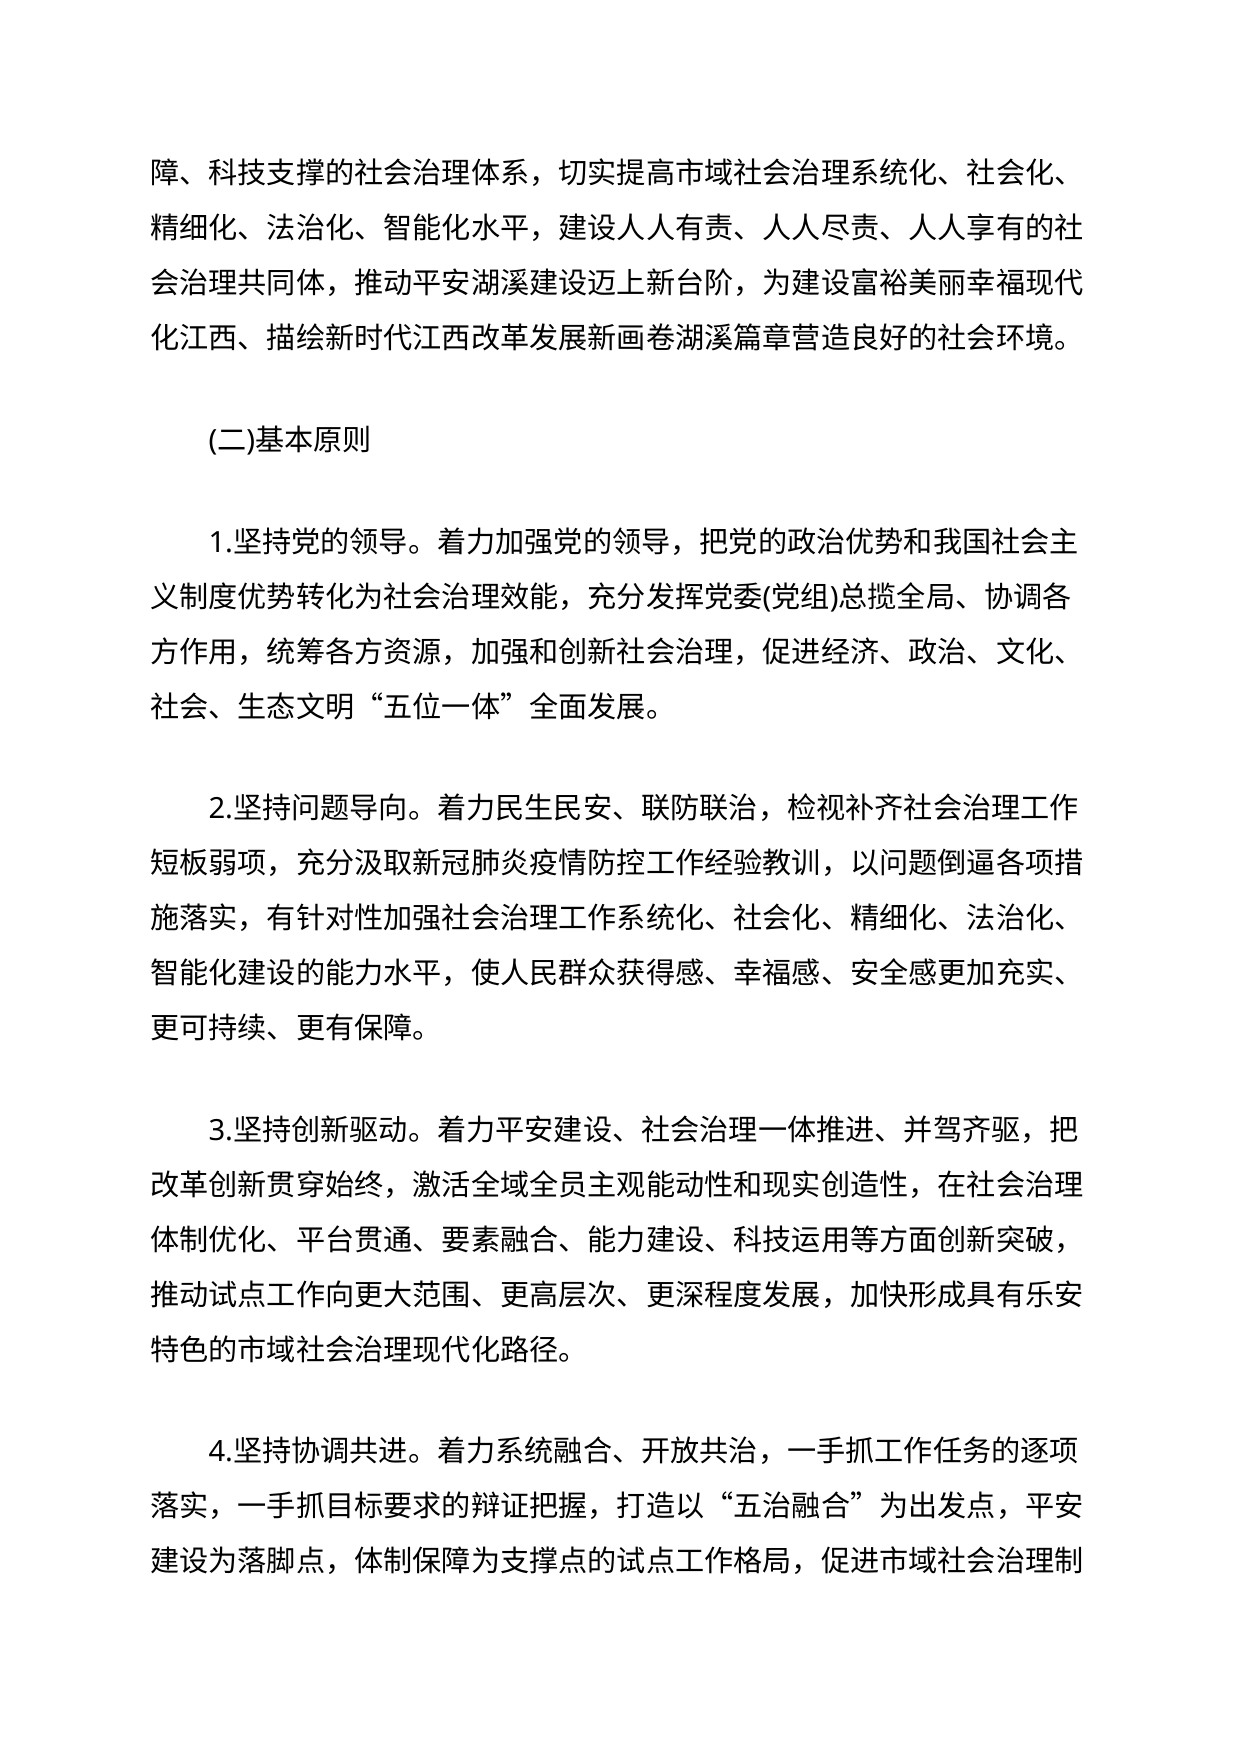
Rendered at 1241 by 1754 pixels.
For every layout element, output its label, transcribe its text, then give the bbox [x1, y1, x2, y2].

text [150, 1428, 1090, 1580]
text (二)基本原则 [150, 416, 1090, 459]
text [150, 150, 1090, 357]
text 2.坚持问题导向。着力民生民安、联防联治，检视补齐社会治理工作短板弱项，充分汲取新冠肺炎疫情防控工作经验教训，以问题倒逼各项措施落实，有针对性加强社会治理工作系统化、社会化、精细化、法治化、智能化建设的能力水平，使人民群众获得感、幸福感、安全感更加充实、更可持续、更有保障。 [150, 785, 1090, 1047]
text 1.坚持党的领导。着力加强党的领导，把党的政治优势和我国社会主义制度优势转化为社会治理效能，充分发挥党委(党组)总揽全局、协调各方作用，统筹各方资源，加强和创新社会治理，促进经济、政治、文化、社会、生态文明“五位一体”全面发展。 [150, 518, 1090, 726]
text 3.坚持创新驱动。着力平安建设、社会治理一体推进、并驾齐驱，把改革创新贯穿始终，激活全域全员主观能动性和现实创造性，在社会治理体制优化、平台贯通、要素融合、能力建设、科技运用等方面创新突破，推动试点工作向更大范围、更高层次、更深程度发展，加快形成具有乐安特色的市域社会治理现代化路径。 [150, 1107, 1090, 1368]
